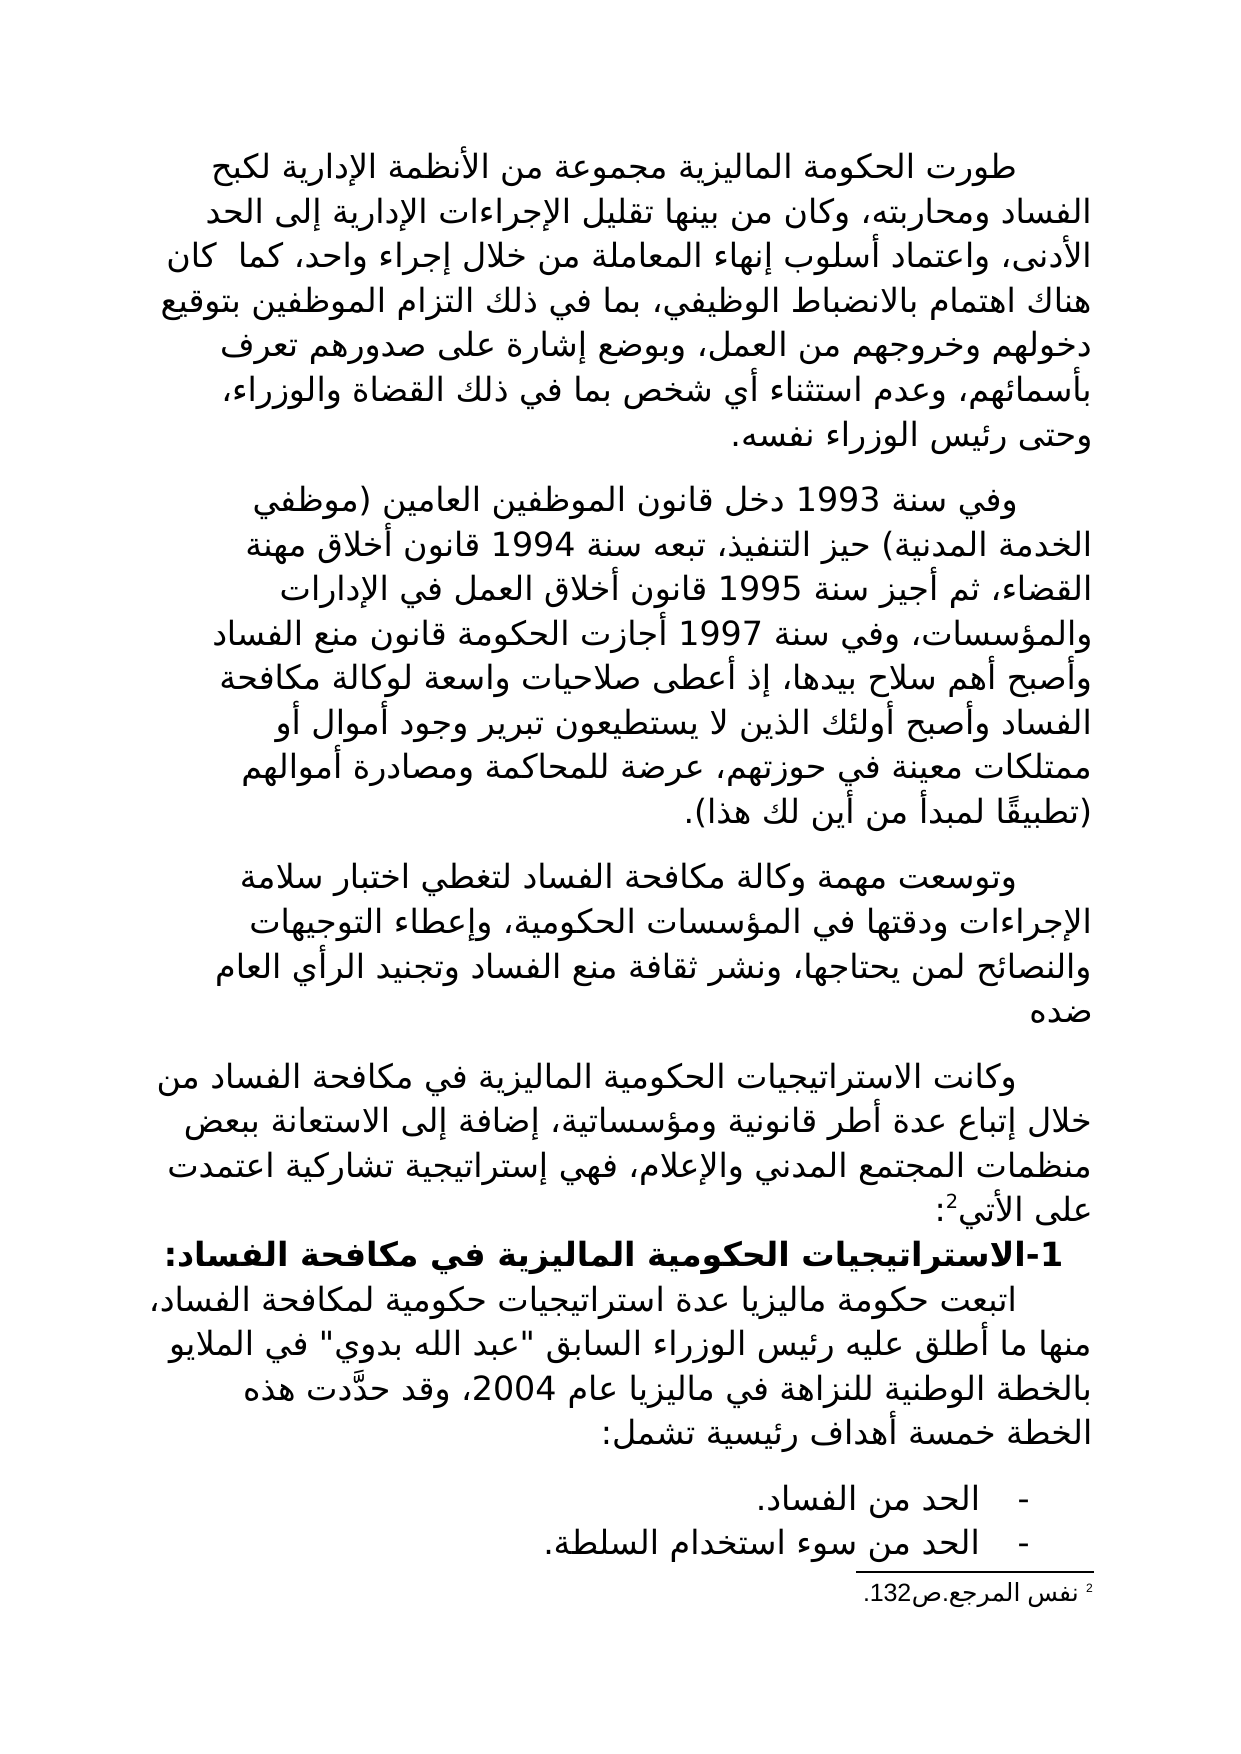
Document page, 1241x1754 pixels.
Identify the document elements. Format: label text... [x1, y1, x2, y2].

text 1-الاستراتيجيات الحكومية الماليزية في مكافحة الفساد: [148, 1236, 1093, 1274]
list الحد من سوء استخدام السلطة. [148, 1524, 1018, 1563]
list الحد من الفساد. [148, 1479, 1018, 1518]
text وكانت الاستراتيجيات الحكومية الماليزية في مكافحة الفساد من خلال إتباع عدة أطر قانونية ومؤسساتية، إضافة إلى الاستعانة ببعض منظمات المجتمع المدني والإعلام، فهي إستراتيجية تشاركية اعتمدت على الأتي: [148, 1057, 1093, 1230]
text اتبعت حكومة ماليزيا عدة استراتيجيات حكومية لمكافحة الفساد، منها ما أطلق عليه رئيس الوزراء السابق "عبد الله بدوي" في الملايو بالخطة الوطنية للنزاهة في ماليزيا عام 2004، وقد حدَّدت هذه الخطة خمسة أهداف رئيسية تشمل: [148, 1280, 1093, 1453]
text وتوسعت مهمة وكالة مكافحة الفساد لتغطي اختبار سلامة الإجراءات ودقتها في المؤسسات الحكومية، وإعطاء التوجيهات والنصائح لمن يحتاجها، ونشر ثقافة منع الفساد وتجنيد الرأي العام ضده [148, 858, 1093, 1031]
text طورت الحكومة الماليزية مجموعة من الأنظمة الإدارية لكبح الفساد ومحاربته، وكان من بينها تقليل الإجراءات الإدارية إلى الحد الأدنى، واعتماد أسلوب إنهاء المعاملة من خلال إجراء واحد، كما كان هناك اهتمام بالانضباط الوظيفي، بما في ذلك التزام الموظفين بتوقيع دخولهم وخروجهم من العمل، وبوضع إشارة على صدورهم تعرف بأسمائهم، وعدم استثناء أي شخص بما في ذلك القضاة والوزراء، وحتى رئيس الوزراء نفسه. [148, 148, 1093, 454]
text وفي سنة 1993 دخل قانون الموظفين العامين (موظفي الخدمة المدنية) حيز التنفيذ، تبعه سنة 1994 قانون أخلاق مهنة القضاء، ثم أجيز سنة 1995 قانون أخلاق العمل في الإدارات والمؤسسات، وفي سنة 1997 أجازت الحكومة قانون منع الفساد وأصبح أهم سلاح بيدها، إذ أعطى صلاحيات واسعة لوكالة مكافحة الفساد وأصبح أولئك الذين لا يستطيعون تبرير وجود أموال أو ممتلكات معينة في حوزتهم، عرضة للمحاكمة ومصادرة أموالهم (تطبيقًا لمبدأ من أين لك هذا). [148, 481, 1093, 831]
